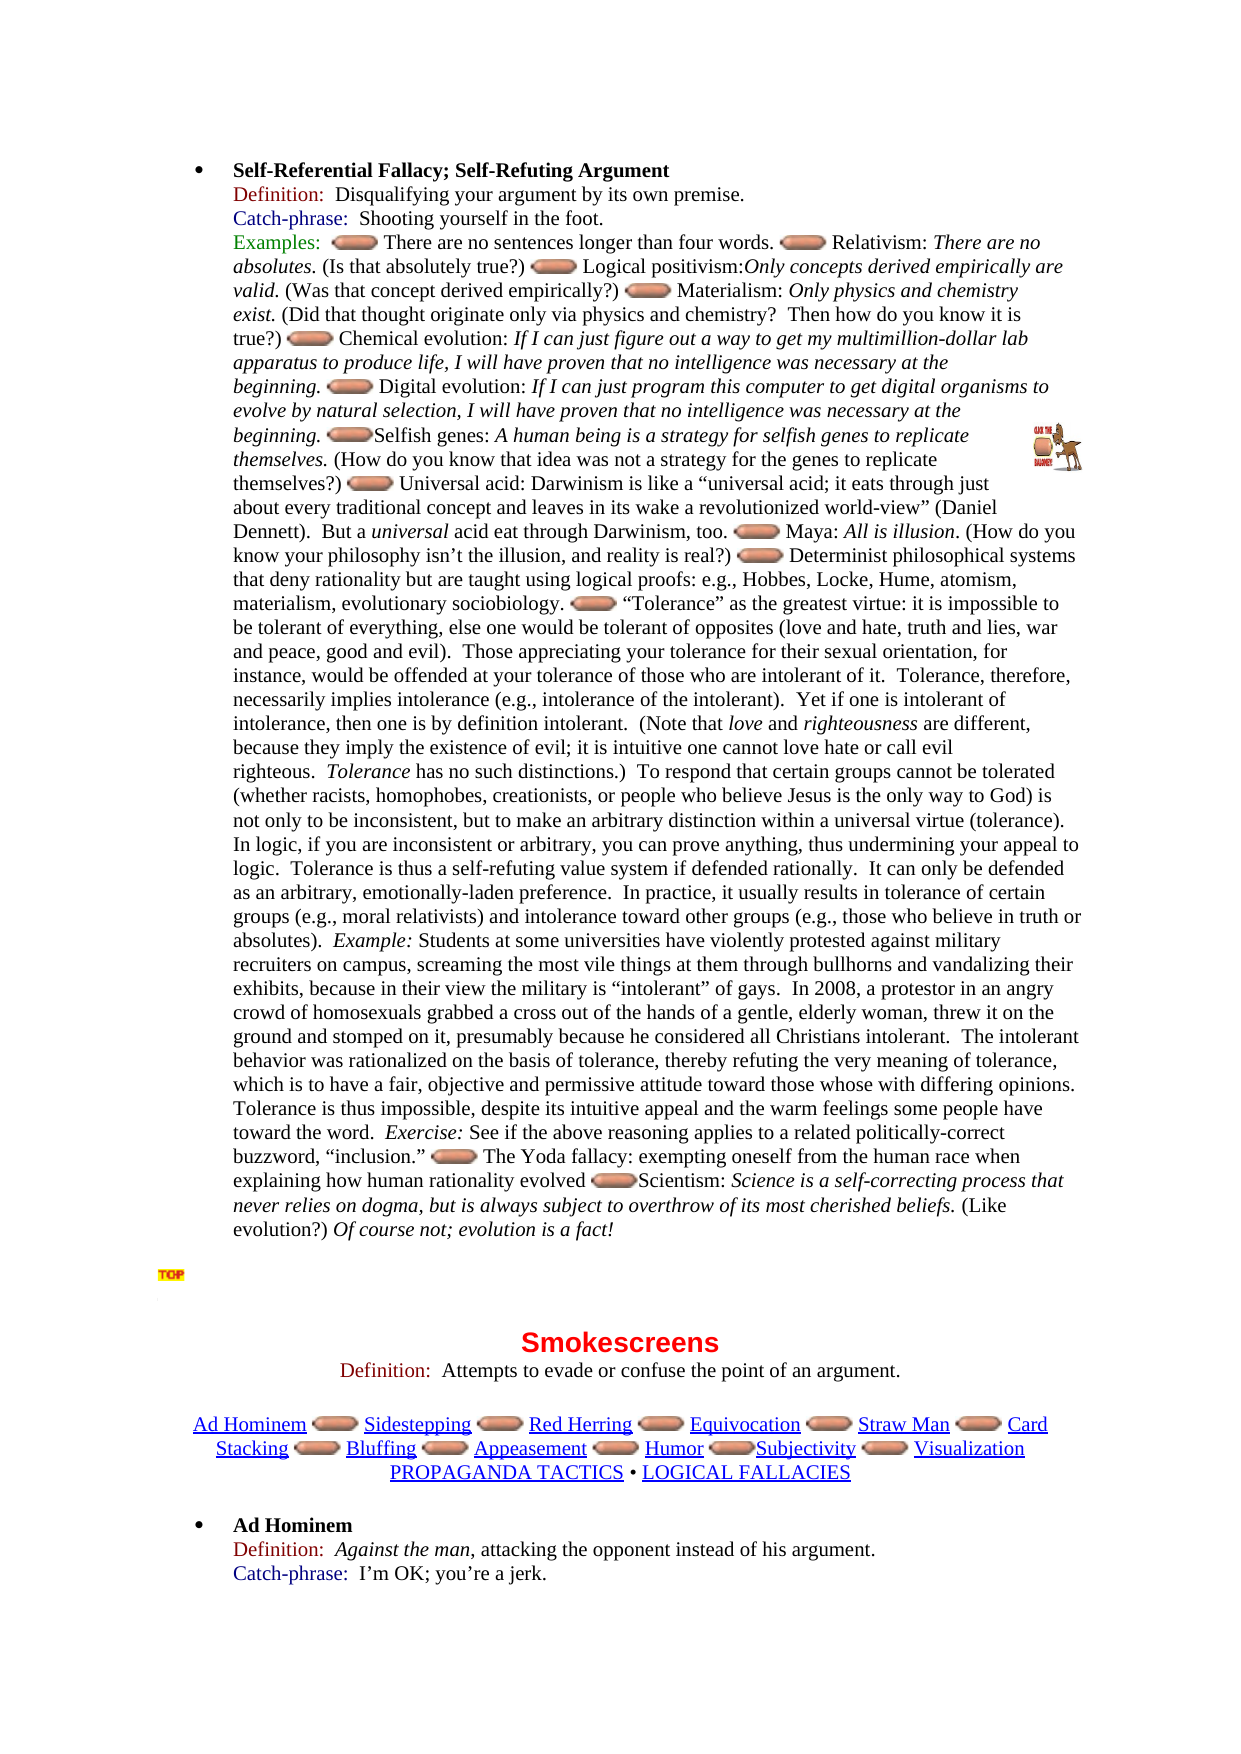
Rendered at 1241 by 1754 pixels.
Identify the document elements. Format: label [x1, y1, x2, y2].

picture [708, 1441, 756, 1455]
table_header [150, 150, 1090, 1593]
picture [861, 1441, 909, 1455]
picture [326, 379, 374, 394]
picture [293, 1441, 341, 1455]
picture [157, 1269, 185, 1281]
picture [311, 1416, 359, 1431]
picture [592, 1441, 640, 1455]
picture [779, 235, 827, 250]
picture [591, 1173, 638, 1188]
picture [733, 524, 781, 539]
picture [1032, 422, 1083, 473]
picture [955, 1416, 1002, 1431]
picture [530, 259, 578, 274]
picture [421, 1441, 469, 1455]
picture [331, 235, 378, 250]
picture [736, 548, 784, 563]
picture [476, 1416, 524, 1431]
picture [346, 476, 394, 491]
picture [570, 596, 617, 611]
picture [430, 1149, 478, 1164]
picture [805, 1416, 853, 1431]
picture [624, 283, 672, 298]
picture [637, 1416, 685, 1431]
picture [286, 331, 334, 346]
picture [326, 427, 374, 442]
